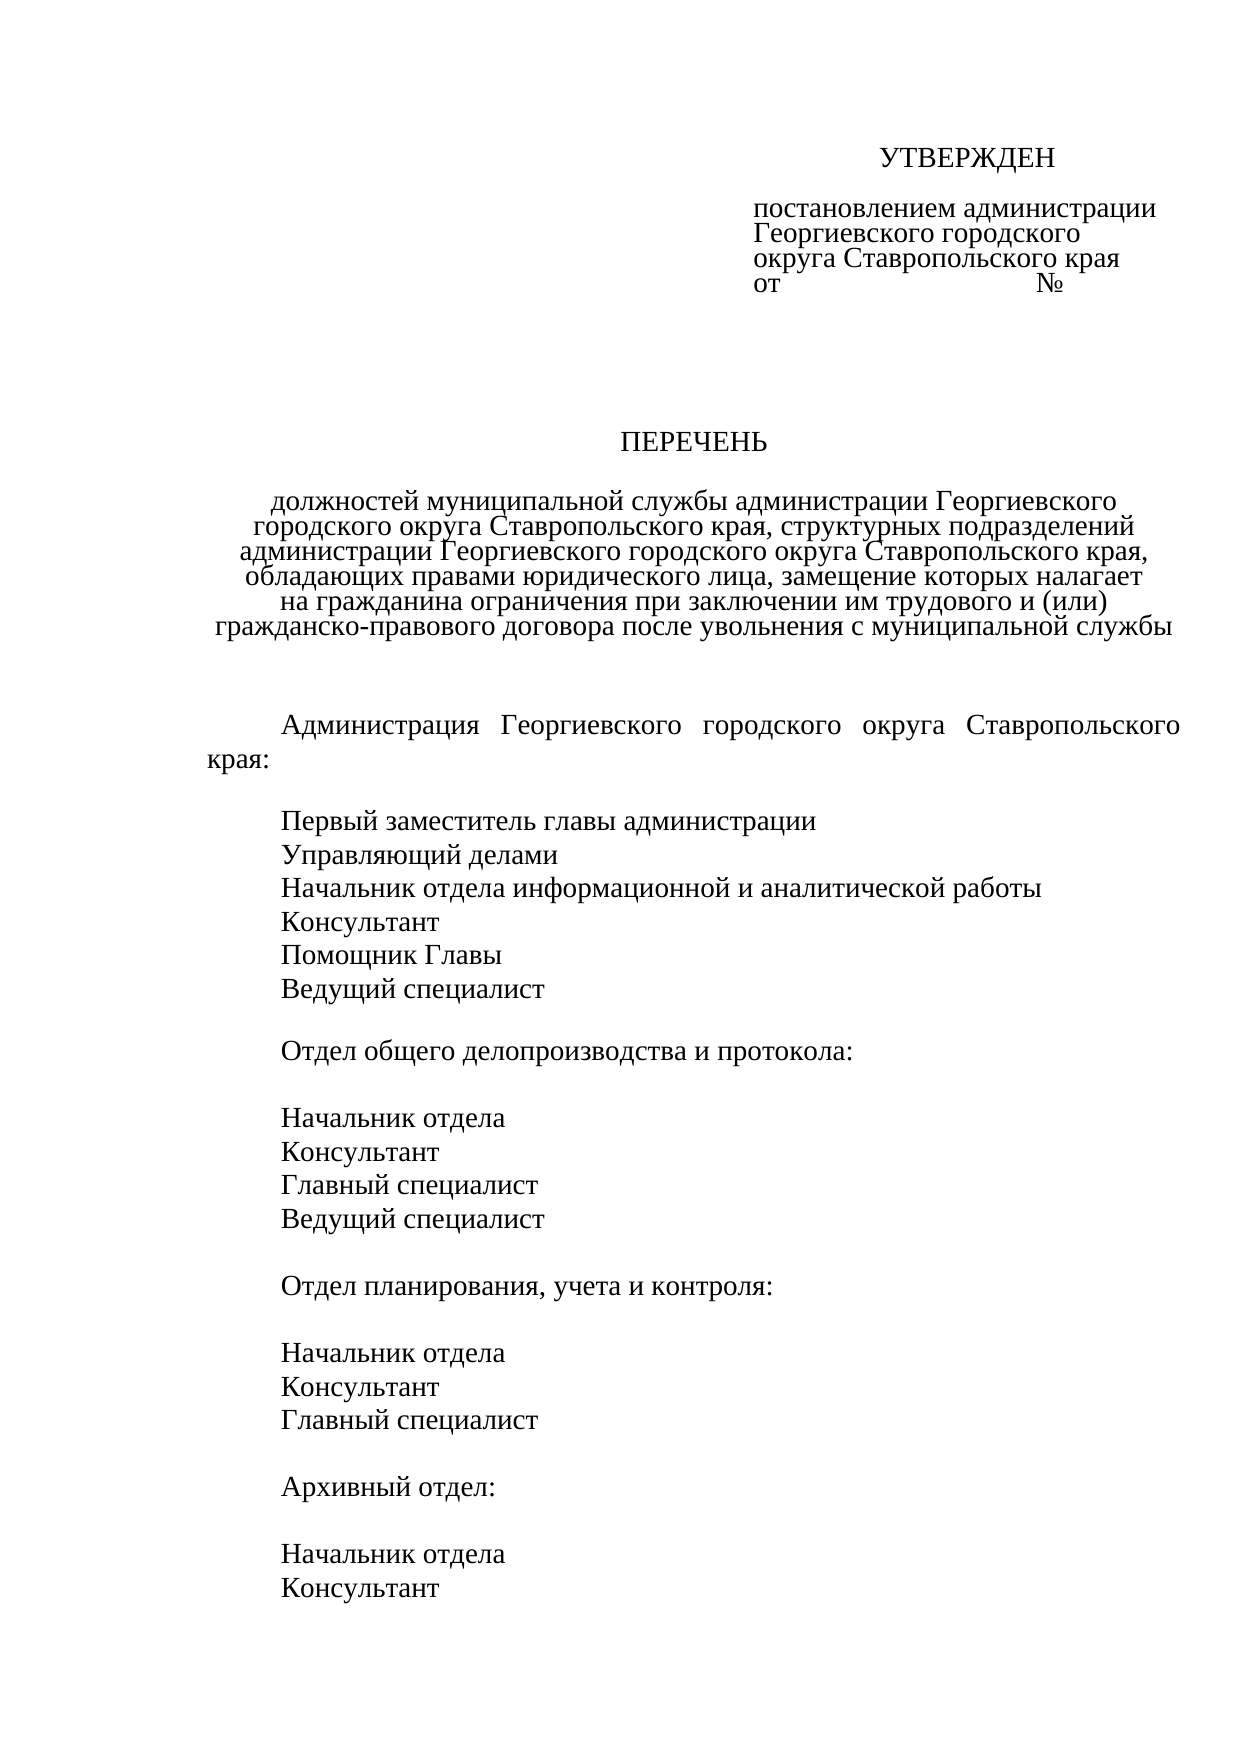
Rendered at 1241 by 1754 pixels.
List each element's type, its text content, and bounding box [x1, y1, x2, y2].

text на гражданина ограничения при заключении им трудового и (или) [207, 590, 1049, 615]
text Ведущий специалист [207, 1201, 1181, 1234]
text постановлением администрации [207, 198, 1181, 223]
text Архивный отдел: [207, 1469, 1181, 1503]
text должностей муниципальной службы администрации Георгиевского [207, 490, 1181, 515]
text от № [207, 273, 1181, 298]
text Начальник отдела [207, 1536, 1181, 1570]
text Начальник отдела [207, 1335, 1181, 1369]
text Ведущий специалист [207, 971, 1181, 1004]
text Управляющий делами [207, 837, 1181, 870]
text УТВЕРЖДЕН [1013, 148, 1181, 173]
text Консультант [207, 1134, 1181, 1167]
text гражданско-правового договора после увольнения с муниципальной службы [207, 615, 1181, 640]
text Начальник отдела [207, 1100, 1181, 1134]
text обладающих правами юридического лица, замещение которых налагает [207, 565, 1181, 590]
text ПЕРЕЧЕНЬ [207, 432, 1181, 457]
text округа Ставропольского края [207, 248, 1181, 273]
text Георгиевского городского [207, 223, 1181, 248]
text Отдел планирования, учета и контроля: [207, 1268, 1181, 1302]
text Отдел общего делопроизводства и протокола: [207, 1033, 1181, 1067]
text Консультант [207, 1570, 1181, 1603]
text Консультант [207, 904, 1181, 937]
text Главный специалист [207, 1167, 1181, 1201]
text Начальник отдела информационной и аналитической работы [207, 870, 1181, 904]
text Администрация Георгиевского городского округа Ставропольского края: [207, 707, 1181, 774]
text УТВЕРЖДЕН [207, 148, 996, 173]
text городского округа Ставропольского края, структурных подразделений [207, 515, 1181, 540]
text Консультант [207, 1369, 1181, 1402]
text Первый заместитель главы администрации [207, 803, 1181, 837]
text Помощник Главы [207, 937, 1181, 971]
text администрации Георгиевского городского округа Ставропольского края, [207, 540, 1181, 565]
text Главный специалист [207, 1402, 1181, 1436]
